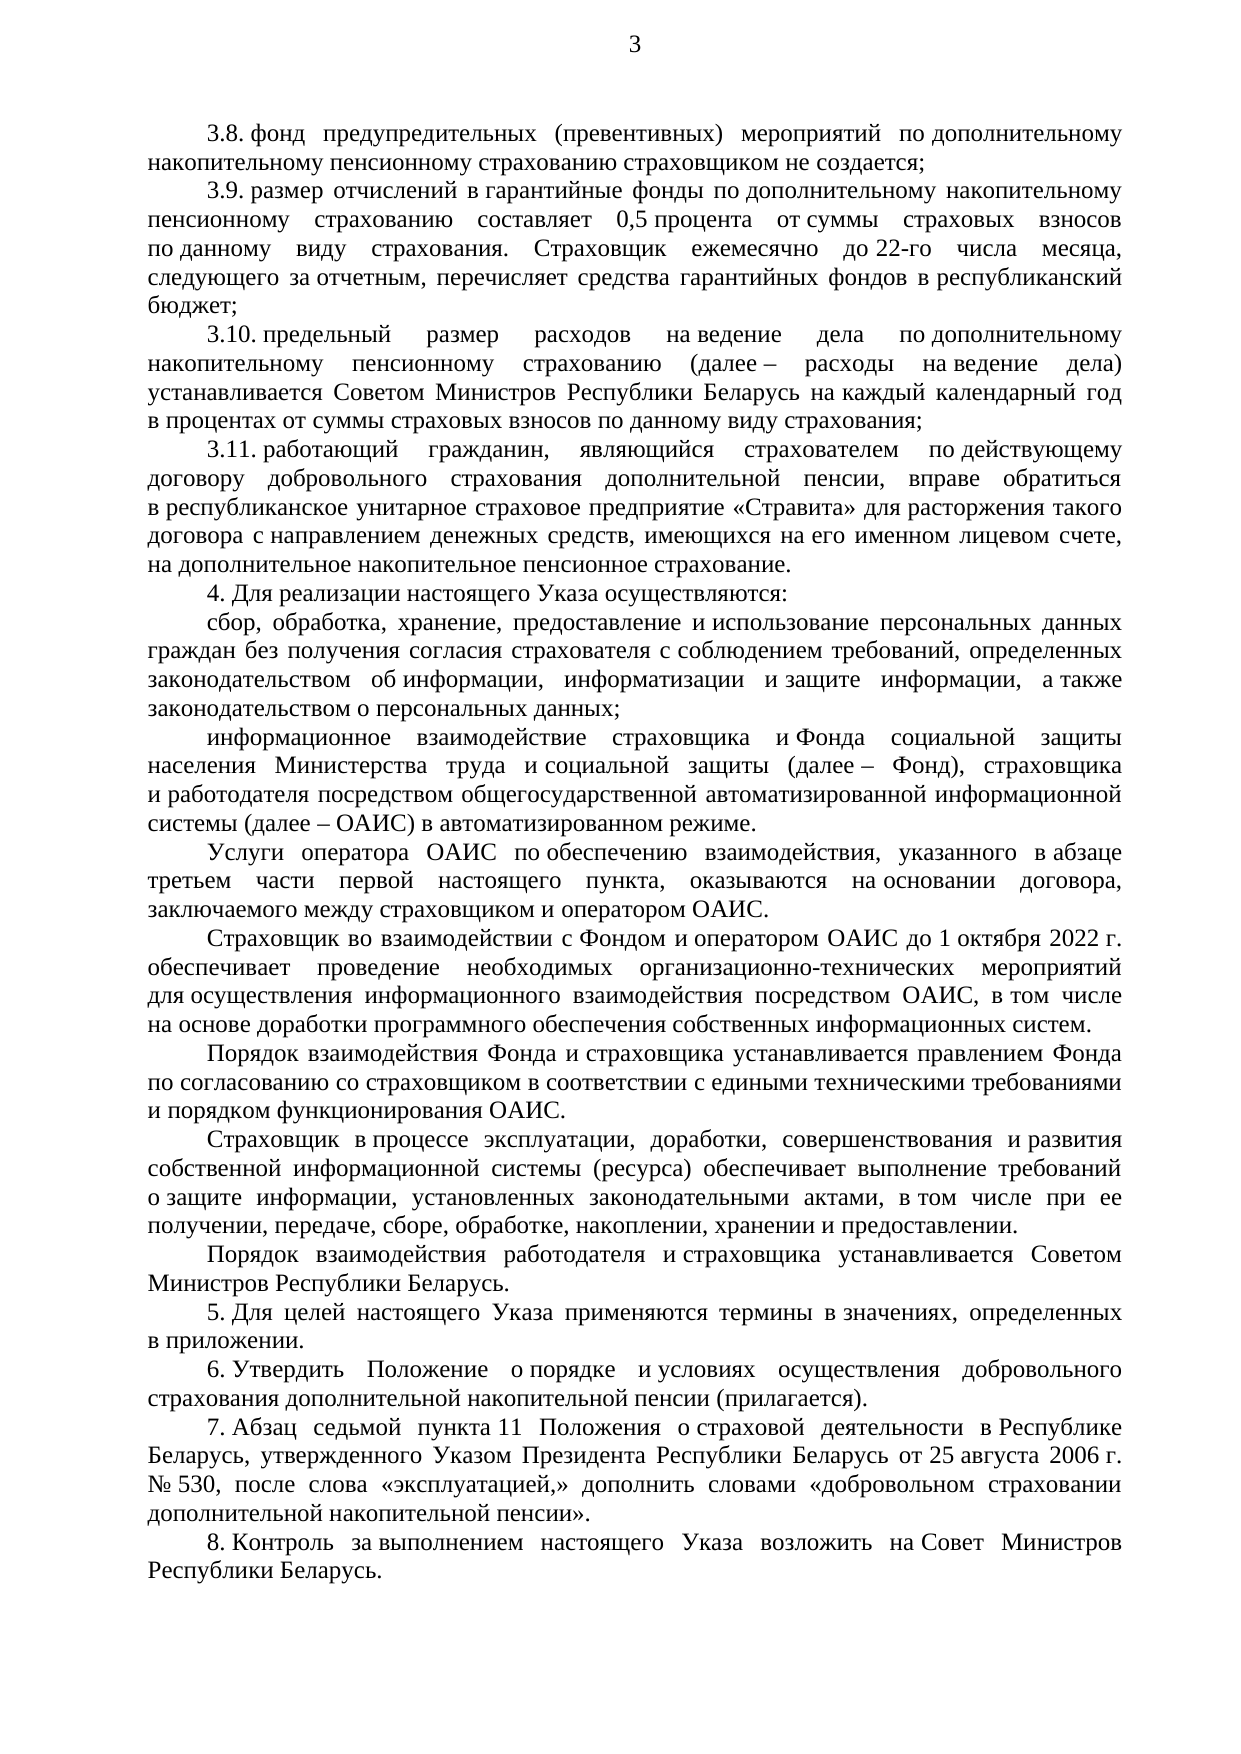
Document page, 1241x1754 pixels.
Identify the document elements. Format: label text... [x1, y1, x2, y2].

text 3.8. фонд предупредительных (превентивных) мероприятий по дополнительному накопительному пенсионному страхованию страховщиком не создается; [147, 118, 1122, 176]
text Страховщик в процессе эксплуатации, доработки, совершенствования и развития собственной информационной системы (ресурса) обеспечивает выполнение требований о защите информации, установленных законодательными актами, в том числе при ее получении, передаче, сборе, обработке, накоплении, хранении и предоставлении. [147, 1124, 1122, 1239]
text 6. Утвердить Положение о порядке и условиях осуществления добровольного страхования дополнительной накопительной пенсии (прилагается). [147, 1354, 1122, 1412]
text 7. Абзац седьмой пункта 11 Положения о страховой деятельности в Республике Беларусь, утвержденного Указом Президента Республики Беларусь от 25 августа 2006 г. № 530, после слова «эксплуатацией,» дополнить словами «добровольном страховании дополнительной накопительной пенсии». [147, 1412, 1122, 1527]
text информационное взаимодействие страховщика и Фонда социальной защиты населения Министерства труда и социальной защиты (далее – Фонд), страховщика и работодателя посредством общегосударственной автоматизированной информационной системы (далее – ОАИС) в автоматизированном режиме. [147, 722, 1122, 837]
text 5. Для целей настоящего Указа применяются термины в значениях, определенных в приложении. [147, 1297, 1122, 1354]
text Страховщик во взаимодействии с Фондом и оператором ОАИС до 1 октября 2022 г. обеспечивает проведение необходимых организационно-технических мероприятий для осуществления информационного взаимодействия посредством ОАИС, в том числе на основе доработки программного обеспечения собственных информационных систем. [147, 923, 1122, 1038]
text Порядок взаимодействия Фонда и страховщика устанавливается правлением Фонда по согласованию со страховщиком в соответствии с едиными техническими требованиями и порядком функционирования ОАИС. [147, 1038, 1122, 1124]
text 8. Контроль за выполнением настоящего Указа возложить на Совет Министров Республики Беларусь. [147, 1527, 1122, 1584]
text 3.9. размер отчислений в гарантийные фонды по дополнительному накопительному пенсионному страхованию составляет 0,5 процента от суммы страховых взносов по данному виду страхования. Страховщик ежемесячно до 22-го числа месяца, следующего за отчетным, перечисляет средства гарантийных фондов в республиканский бюджет; [147, 176, 1122, 319]
text Порядок взаимодействия работодателя и страховщика устанавливается Советом Министров Республики Беларусь. [147, 1239, 1122, 1297]
text 3.11. работающий гражданин, являющийся страхователем по действующему договору добровольного страхования дополнительной пенсии, вправе обратиться в республиканское унитарное страховое предприятие «Стравита» для расторжения такого договора с направлением денежных средств, имеющихся на его именном лицевом счете, на дополнительное накопительное пенсионное страхование. [147, 434, 1122, 578]
text Услуги оператора ОАИС по обеспечению взаимодействия, указанного в абзаце третьем части первой настоящего пункта, оказываются на основании договора, заключаемого между страховщиком и оператором ОАИС. [147, 837, 1122, 923]
text сбор, обработка, хранение, предоставление и использование персональных данных граждан без получения согласия страхователя с соблюдением требований, определенных законодательством об информации, информатизации и защите информации, а также законодательством о персональных данных; [147, 607, 1122, 722]
text 4. Для реализации настоящего Указа осуществляются: [147, 578, 1122, 607]
text 3.10. предельный размер расходов на ведение дела по дополнительному накопительному пенсионному страхованию (далее – расходы на ведение дела) устанавливается Советом Министров Республики Беларусь на каждый календарный год в процентах от суммы страховых взносов по данному виду страхования; [147, 319, 1122, 434]
